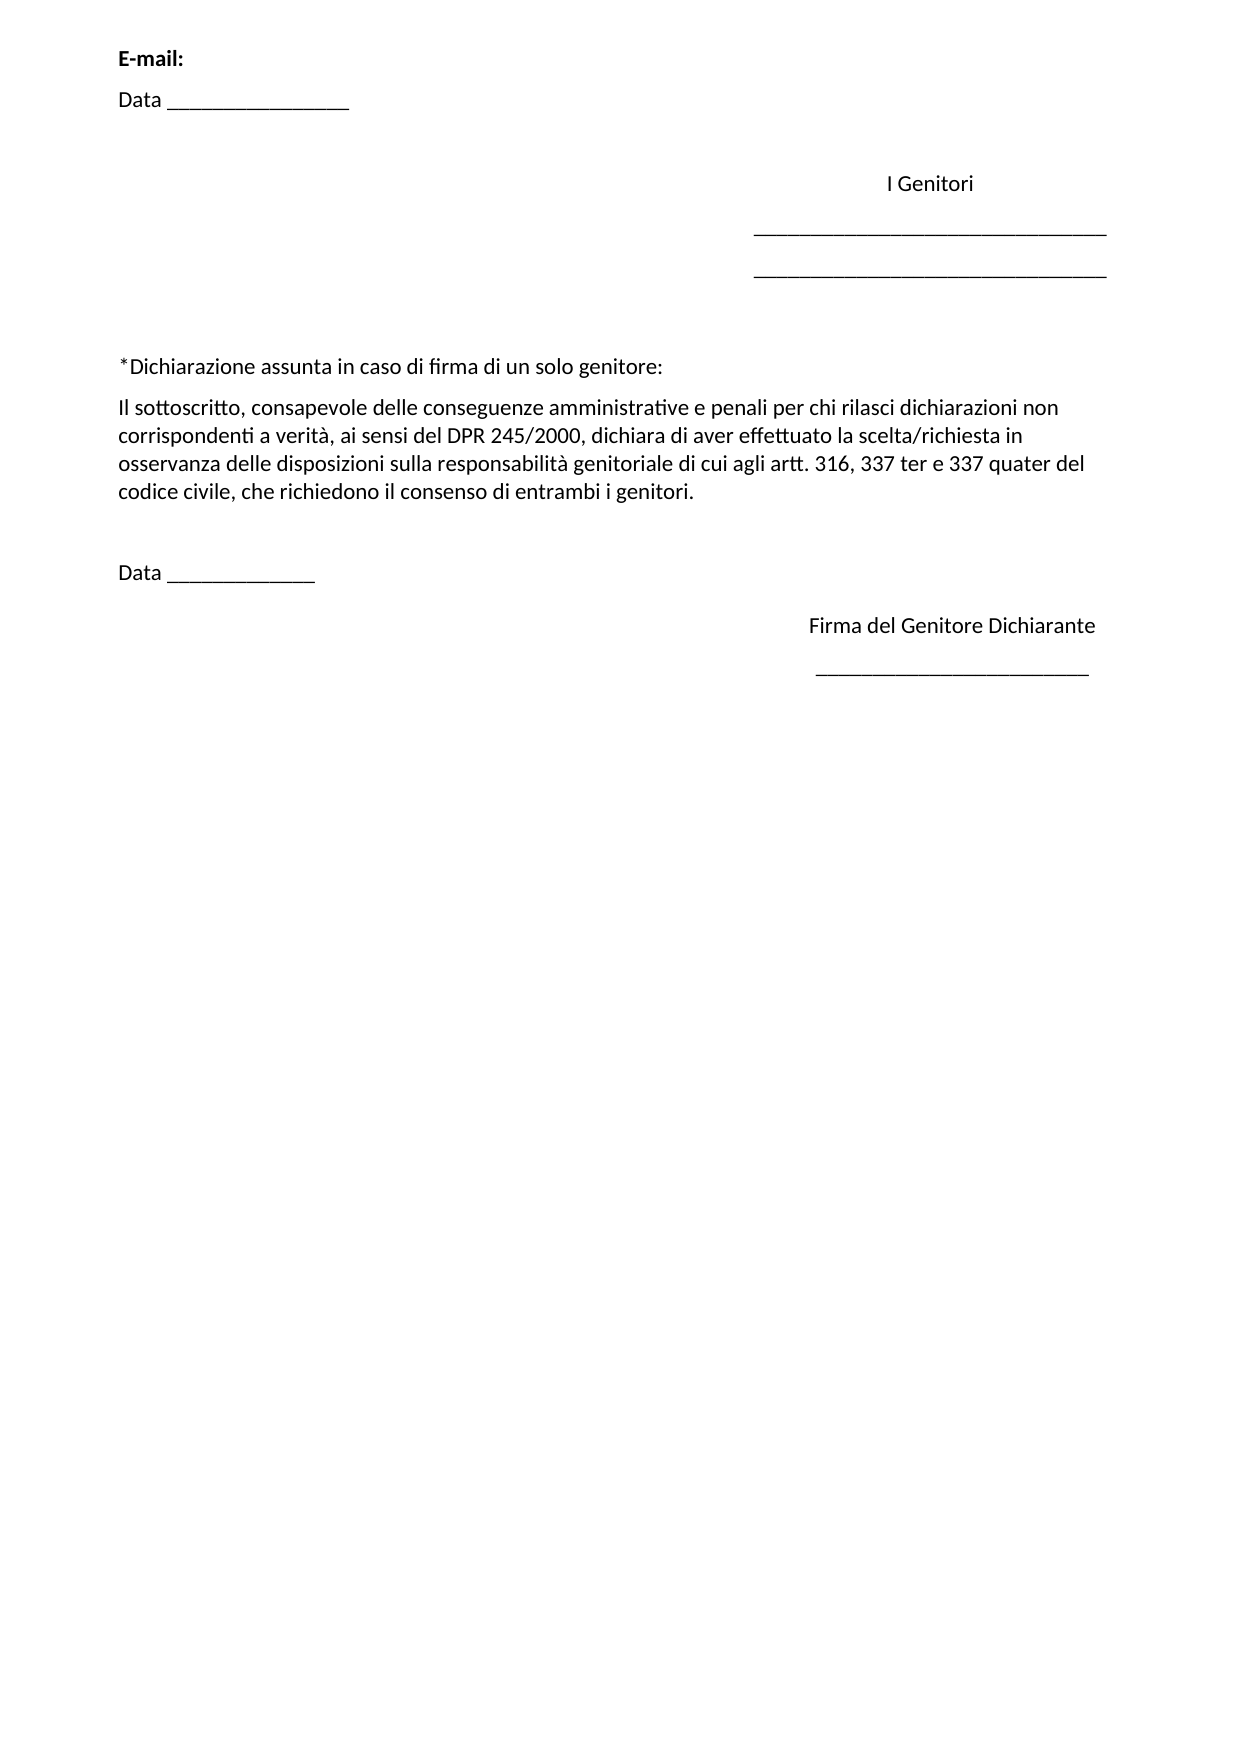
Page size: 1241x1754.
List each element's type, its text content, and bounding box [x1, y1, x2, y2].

text _______________________________ [738, 253, 1122, 281]
text Il sottoscritto, consapevole delle conseguenze amministrative e penali per chi rilasci dichiarazioni non corrispondenti a verità, ai sensi del DPR 245/2000, dichiara di aver effettuato la scelta/richiesta in osservanza delle disposizioni sulla responsabilità genitoriale di cui agli artt. 316, 337 ter e 337 quater del codice civile, che richiedono il consenso di entrambi i genitori. [118, 393, 1122, 505]
text I Genitori [738, 169, 1122, 197]
text Data _____________ [118, 558, 1122, 586]
text ________________________ [783, 651, 1122, 679]
text Data ________________ [118, 85, 1122, 113]
text Firma del Genitore Dichiarante [783, 611, 1122, 639]
text _______________________________ [738, 211, 1122, 239]
text *Dichiarazione assunta in caso di firma di un solo genitore: [118, 352, 1122, 380]
text E-mail: [118, 44, 1122, 72]
